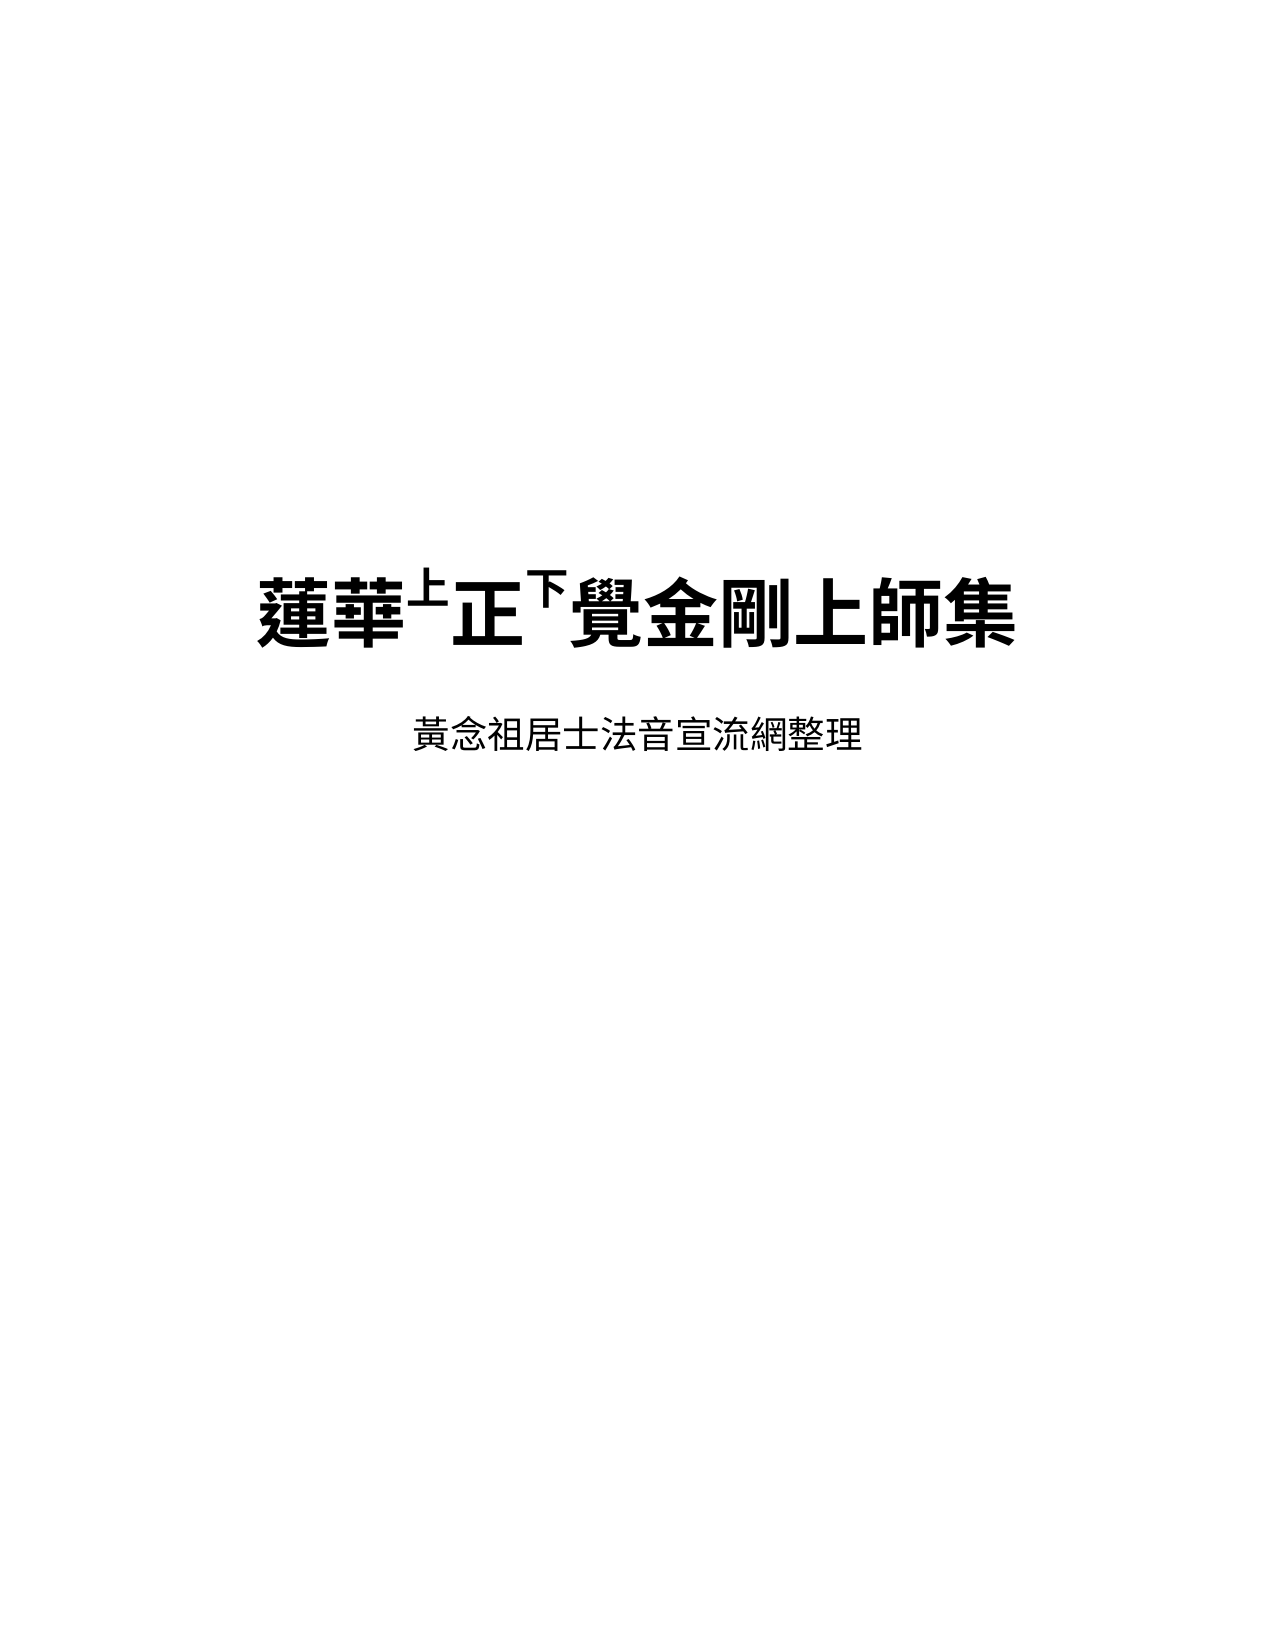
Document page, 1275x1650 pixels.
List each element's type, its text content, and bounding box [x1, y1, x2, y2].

text 蓮華上正下覺金剛上師集 [187, 554, 1087, 663]
text 黃念祖居士法音宣流網整理 [187, 704, 1087, 759]
